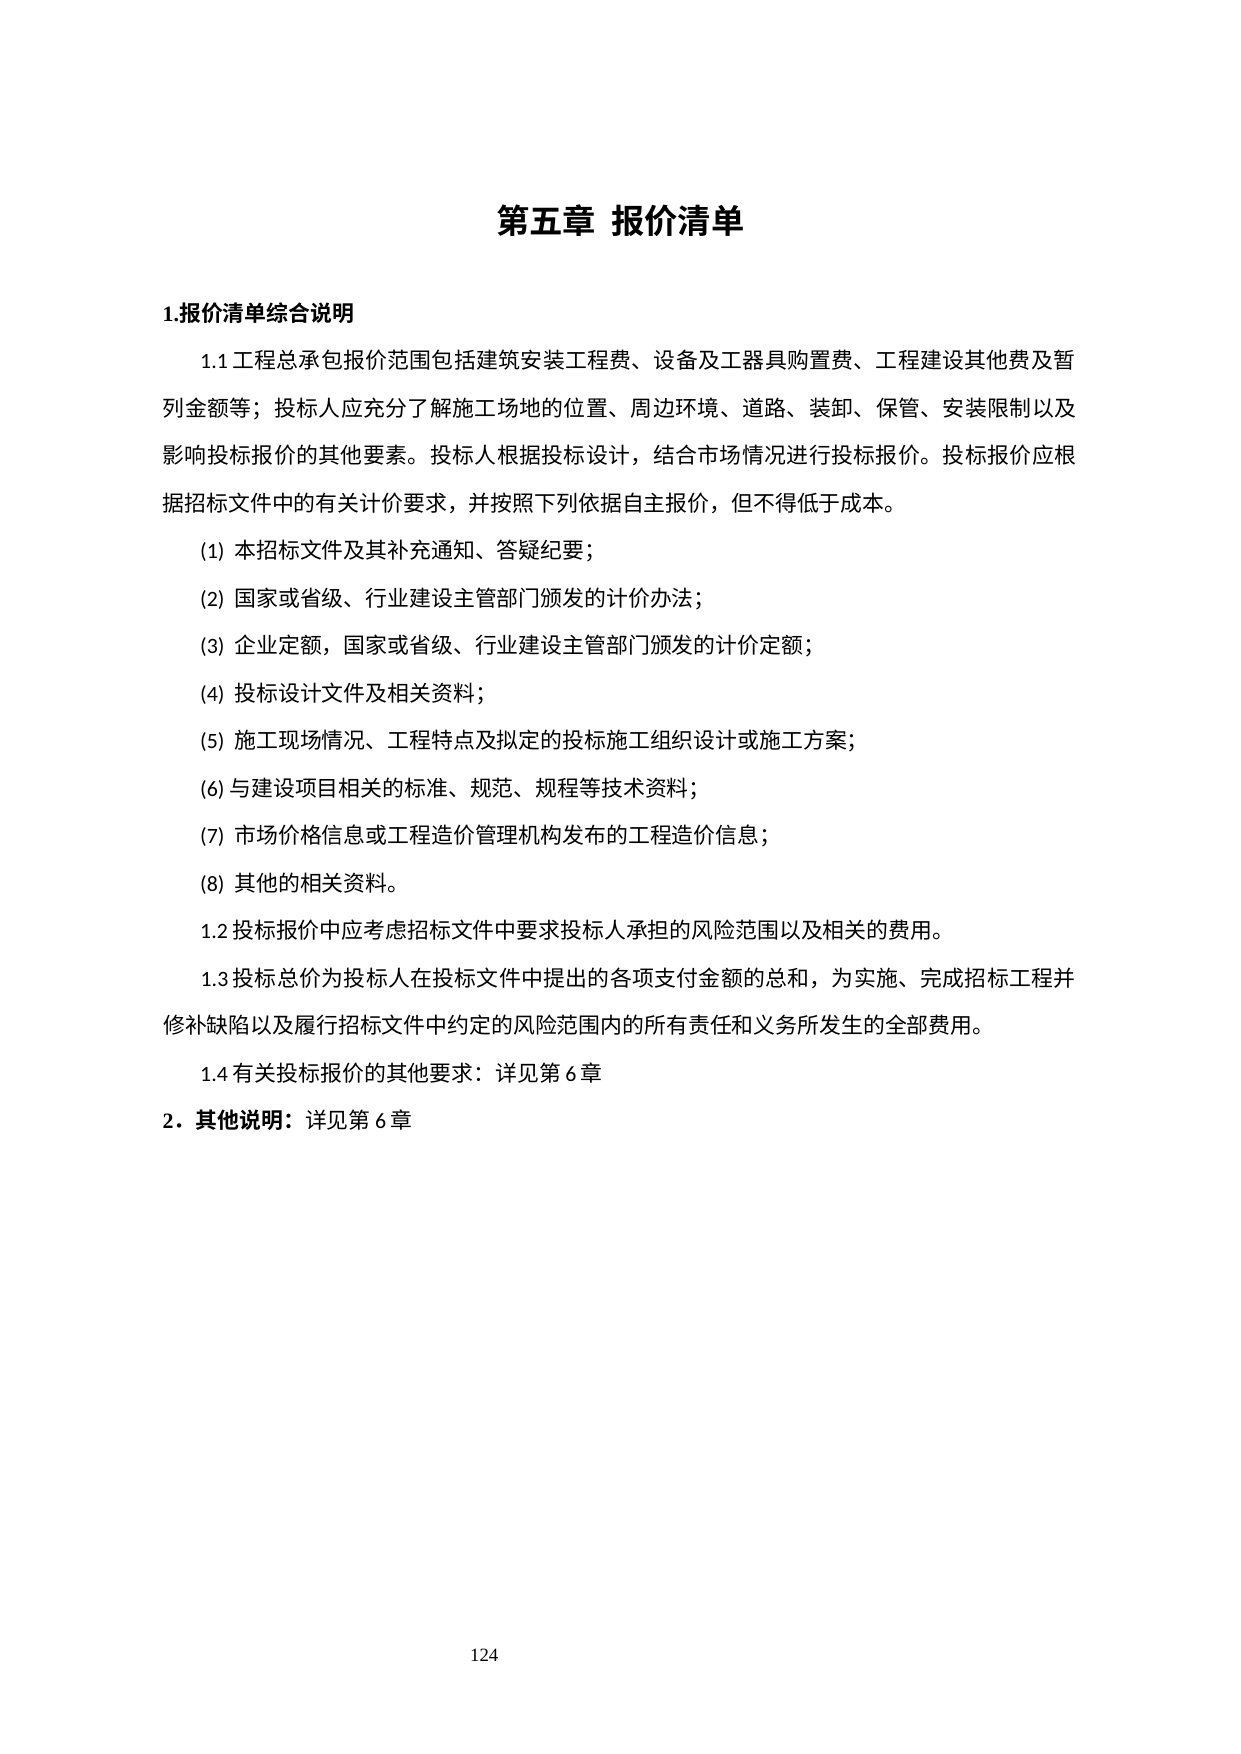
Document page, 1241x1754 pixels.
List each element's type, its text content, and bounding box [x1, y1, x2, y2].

subtitle 第五章 报价清单 [162, 195, 1078, 243]
text 1.1工程总承包报价范围包括建筑安装工程费、设备及工器具购置费、工程建设其他费及暂列金额等；投标人应充分了解施工场地的位置、周边环境、道路、装卸、保管、安装限制以及影响投标报价的其他要素。投标人根据投标设计，结合市场情况进行投标报价。投标报价应根据招标文件中的有关计价要求，并按照下列依据自主报价，但不得低于成本。 [162, 343, 1078, 517]
text (6) 与建设项目相关的标准、规范、规程等技术资料； [162, 771, 1078, 802]
text (1) 本招标文件及其补充通知、答疑纪要； [162, 533, 1078, 565]
text 1.2投标报价中应考虑招标文件中要求投标人承担的风险范围以及相关的费用。 [162, 913, 1078, 945]
subtitle 1.报价清单综合说明 [162, 296, 1078, 327]
text (2) 国家或省级、行业建设主管部门颁发的计价办法； [162, 581, 1078, 612]
text (4) 投标设计文件及相关资料； [162, 676, 1078, 707]
text (7) 市场价格信息或工程造价管理机构发布的工程造价信息； [162, 818, 1078, 850]
text 1.3投标总价为投标人在投标文件中提出的各项支付金额的总和，为实施、完成招标工程并修补缺陷以及履行招标文件中约定的风险范围内的所有责任和义务所发生的全部费用。 [163, 961, 1078, 1040]
text (5) 施工现场情况、工程特点及拟定的投标施工组织设计或施工方案； [162, 723, 1078, 755]
text (8) 其他的相关资料。 [162, 866, 1078, 897]
text (3) 企业定额，国家或省级、行业建设主管部门颁发的计价定额； [162, 628, 1078, 660]
text 2．其他说明：详见第6章 [162, 1103, 1078, 1135]
text 1.4 有关投标报价的其他要求：详见第6章 [162, 1056, 1078, 1087]
